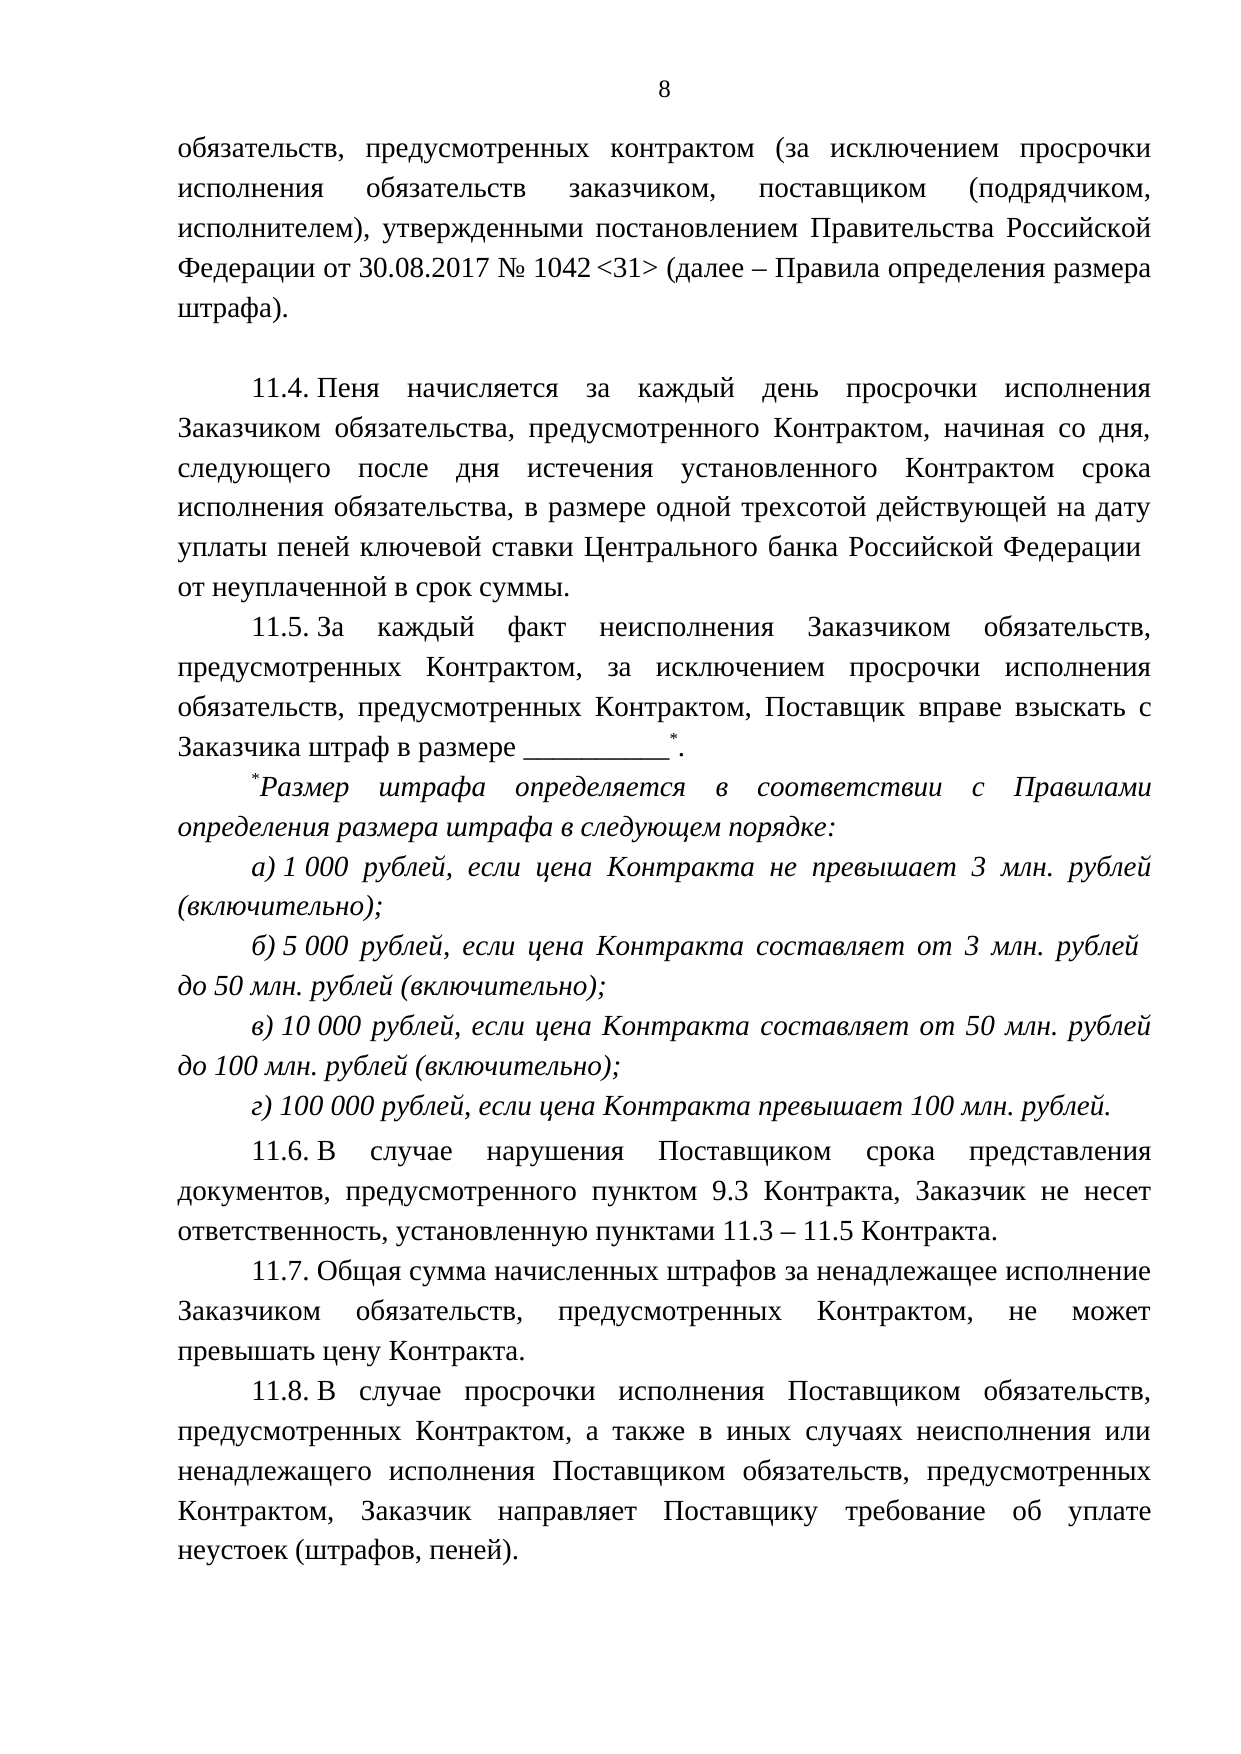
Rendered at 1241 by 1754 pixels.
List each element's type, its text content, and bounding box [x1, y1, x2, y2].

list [177, 131, 1152, 324]
text 11.6. В случае нарушения Поставщиком срока представления документов, предусмотренного пунктом 9.3 Контракта, Заказчик не несет ответственность, установленную пунктами 11.3 – 11.5 Контракта. [177, 1133, 1152, 1247]
list в) 10 000 рублей, если цена Контракта составляет от 50 млн. рублей до 100 млн. рублей (включительно); [177, 1008, 1152, 1082]
list г) 100 000 рублей, если цена Контракта превышает 100 млн. рублей. [177, 1088, 1152, 1122]
list 11.5. За каждый факт неисполнения Заказчиком обязательств, предусмотренных Контрактом, за исключением просрочки исполнения обязательств, предусмотренных Контрактом, Поставщик вправе взыскать с Заказчика штраф в размере __________*. [177, 609, 1152, 762]
list 11.8. В случае просрочки исполнения Поставщиком обязательств, предусмотренных Контрактом, а также в иных случаях неисполнения или ненадлежащего исполнения Поставщиком обязательств, предусмотренных Контрактом, Заказчик направляет Поставщику требование об уплате неустоек (штрафов, пеней). [177, 1373, 1152, 1566]
text 11.4. Пеня начисляется за каждый день просрочки исполнения Заказчиком обязательства, предусмотренного Контрактом, начиная со дня, следующего после дня истечения установленного Контрактом срока исполнения обязательства, в размере одной трехсотой действующей на дату уплаты пеней ключевой ставки Центрального банка Российской Федерации от неуплаченной в срок суммы. [177, 370, 1152, 603]
text 11.7. Общая сумма начисленных штрафов за ненадлежащее исполнение Заказчиком обязательств, предусмотренных Контрактом, не может превышать цену Контракта. [177, 1253, 1152, 1367]
list а) 1 000 рублей, если цена Контракта не превышает 3 млн. рублей (включительно); [177, 849, 1152, 922]
list б) 5 000 рублей, если цена Контракта составляет от 3 млн. рублей до 50 млн. рублей (включительно); [177, 928, 1152, 1002]
list *Размер штрафа определяется в соответствии с Правилами определения размера штрафа в следующем порядке: [177, 769, 1152, 842]
